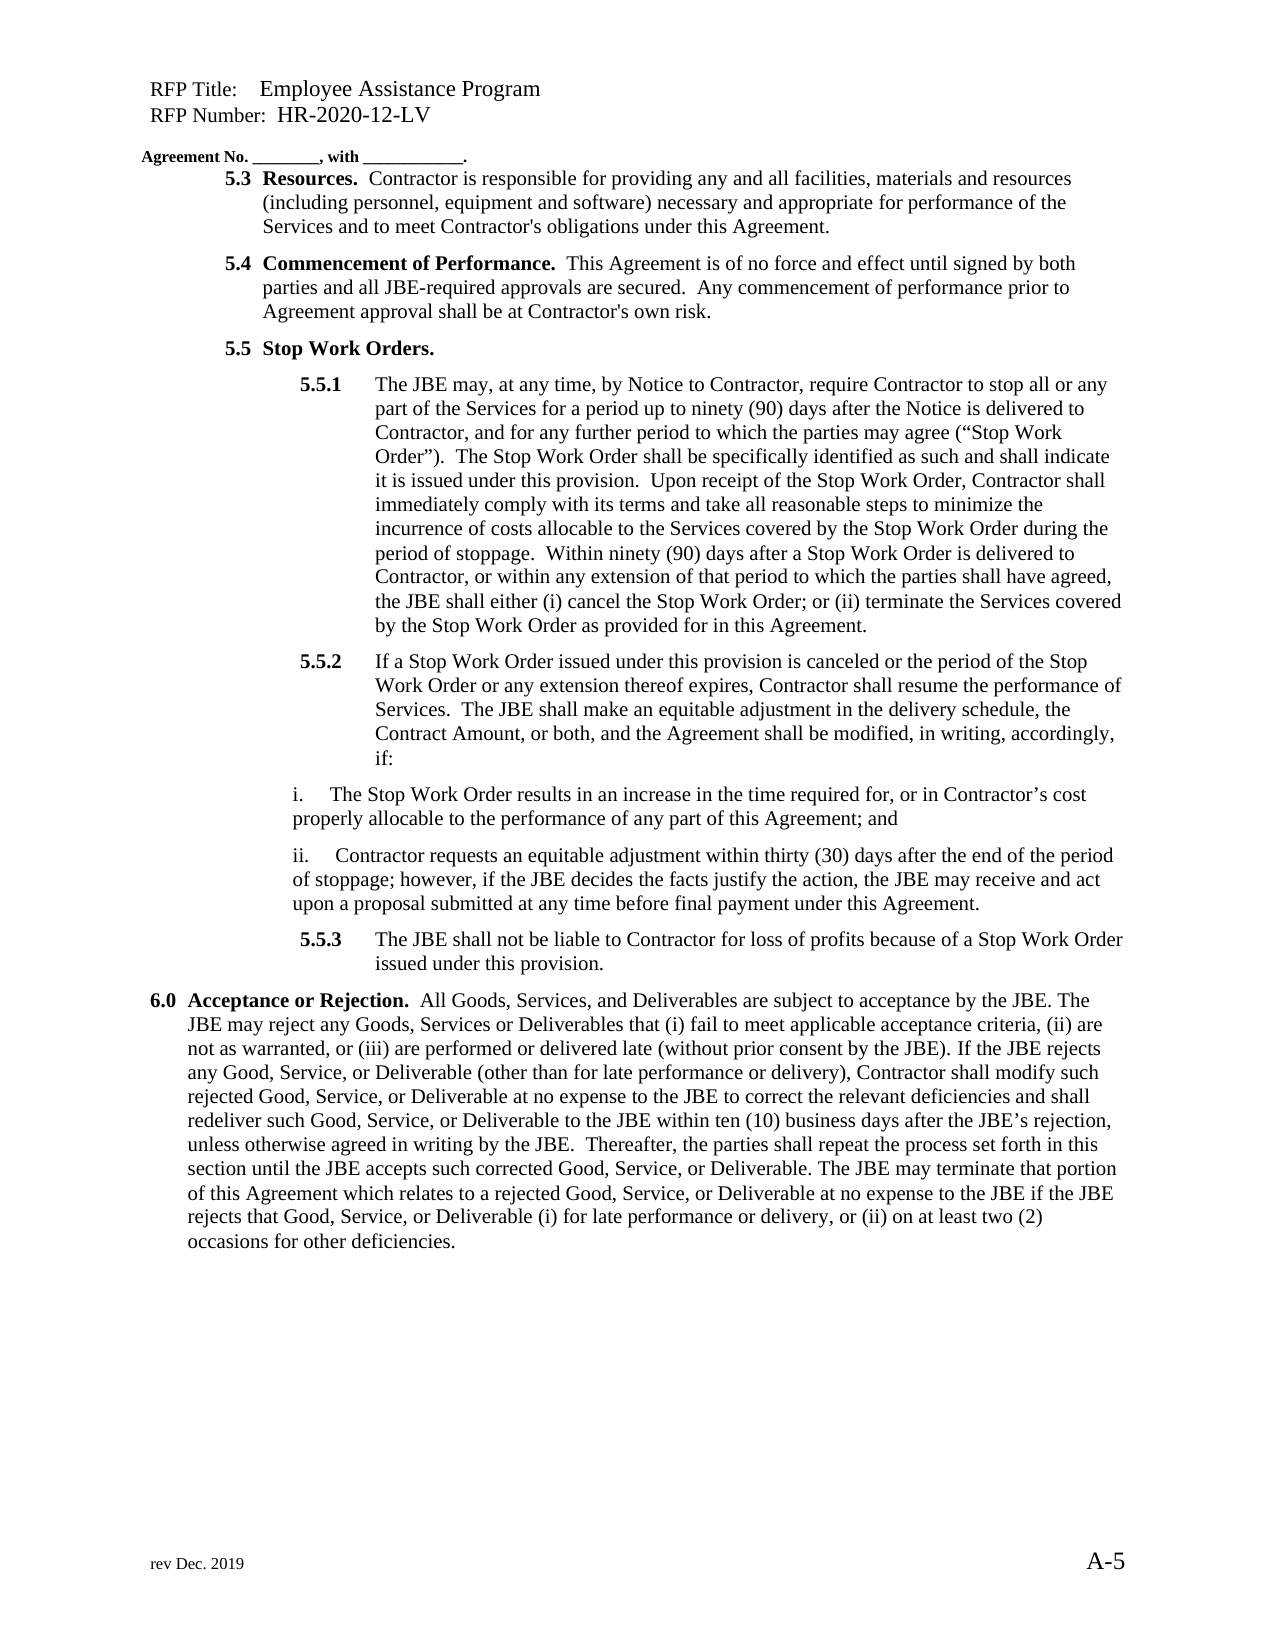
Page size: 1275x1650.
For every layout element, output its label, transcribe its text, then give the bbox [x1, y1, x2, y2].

list Resources. Contractor is responsible for providing any and all facilities, materials and resources (including personnel, equipment and software) necessary and appropriate for performance of the Services and to meet Contractor's obligations under this Agreement. [225, 166, 1125, 238]
list Acceptance or Rejection. All Goods, Services, and Deliverables are subject to acceptance by the JBE. The JBE may reject any Goods, Services or Deliverables that (i) fail to meet applicable acceptance criteria, (ii) are not as warranted, or (iii) are performed or delivered late (without prior consent by the JBE). If the JBE rejects any Good, Service, or Deliverable (other than for late performance or delivery), Contractor shall modify such rejected Good, Service, or Deliverable at no expense to the JBE to correct the relevant deficiencies and shall redeliver such Good, Service, or Deliverable to the JBE within ten (10) business days after the JBE’s rejection, unless otherwise agreed in writing by the JBE. Thereafter, the parties shall repeat the process set forth in this section until the JBE accepts such corrected Good, Service, or Deliverable. The JBE may terminate that portion of this Agreement which relates to a rejected Good, Service, or Deliverable at no expense to the JBE if the JBE rejects that Good, Service, or Deliverable (i) for late performance or delivery, or (ii) on at least two (2) occasions for other deficiencies. [150, 988, 1125, 1253]
text ii. Contractor requests an equitable adjustment within thirty (30) days after the end of the period of stoppage; however, if the JBE decides the facts justify the action, the JBE may receive and act upon a proposal submitted at any time before final payment under this Agreement. [292, 843, 1125, 915]
list The JBE shall not be liable to Contractor for loss of profits because of a Stop Work Order issued under this provision. [300, 927, 1125, 975]
list Stop Work Orders. [225, 335, 1125, 359]
text i. The Stop Work Order results in an increase in the time required for, or in Contractor’s cost properly allocable to the performance of any part of this Agreement; and [292, 782, 1125, 830]
list If a Stop Work Order issued under this provision is canceled or the period of the Stop Work Order or any extension thereof expires, Contractor shall resume the performance of Services. The JBE shall make an equitable adjustment in the delivery schedule, the Contract Amount, or both, and the Agreement shall be modified, in writing, accordingly, if: [300, 649, 1125, 769]
list The JBE may, at any time, by Notice to Contractor, require Contractor to stop all or any part of the Services for a period up to ninety (90) days after the Notice is delivered to Contractor, and for any further period to which the parties may agree (“Stop Work Order”). The Stop Work Order shall be specifically identified as such and shall indicate it is issued under this provision. Upon receipt of the Stop Work Order, Contractor shall immediately comply with its terms and take all reasonable steps to minimize the incurrence of costs allocable to the Services covered by the Stop Work Order during the period of stoppage. Within ninety (90) days after a Stop Work Order is delivered to Contractor, or within any extension of that period to which the parties shall have agreed, the JBE shall either (i) cancel the Stop Work Order; or (ii) terminate the Services covered by the Stop Work Order as provided for in this Agreement. [300, 372, 1125, 637]
list Commencement of Performance. This Agreement is of no force and effect until signed by both parties and all JBE-required approvals are secured. Any commencement of performance prior to Agreement approval shall be at Contractor's own risk. [225, 251, 1125, 323]
